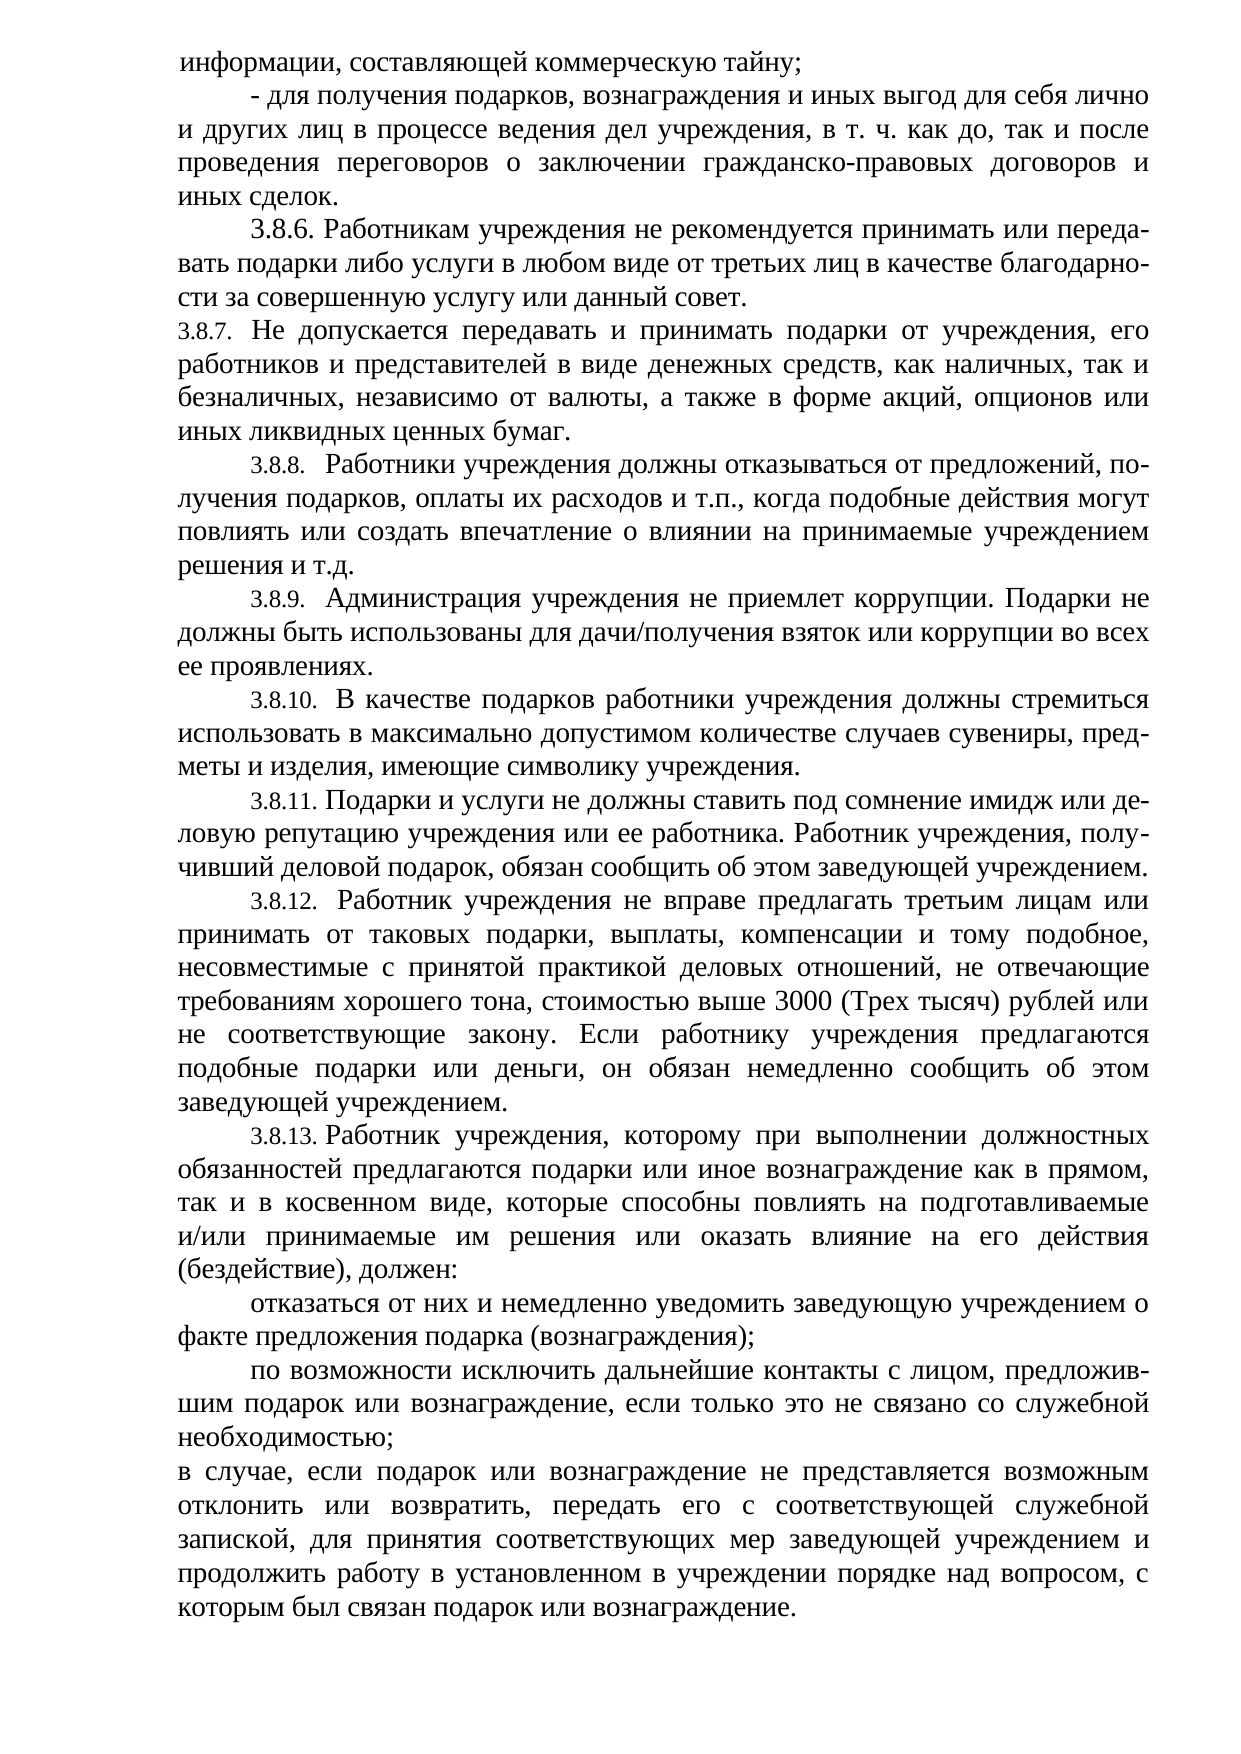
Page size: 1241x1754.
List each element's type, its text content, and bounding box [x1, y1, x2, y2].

list Подарки и услуги не должны ставить под сомнение имидж или деловую репутацию учреждения или ее работника. Работник учреждения, получивший деловой подарок, обязан сообщить об этом заведующей учреждением. [177, 782, 1149, 883]
list Не допускается передавать и принимать подарки от учреждения, его работников и представителей в виде денежных средств, как наличных, так и безналичных, независимо от валюты, а также в форме акций, опционов или иных ликвидных ценных бумаг. [177, 313, 1149, 447]
text в случае, если подарок или вознаграждение не представляется возможным отклонить или возвратить, передать его с соответствующей служебной запиской, для принятия соответствующих мер заведующей учреждением и продолжить работу в установленном в учреждении порядке над вопросом, с которым был связан подарок или вознаграждение. [177, 1453, 1149, 1623]
list Работник учреждения не вправе предлагать третьим лицам или принимать от таковых подарки, выплаты, компенсации и тому подобное, несовместимые с принятой практикой деловых отношений, не отвечающие требованиям хорошего тона, стоимостью выше 3000 (Трех тысяч) рублей или не соответствующие закону. Если работнику учреждения предлагаются подобные подарки или деньги, он обязан немедленно сообщить об этом заведующей учреждением. [177, 883, 1149, 1118]
text отказаться от них и немедленно уведомить заведующую учреждением о факте предложения подарка (вознаграждения); [177, 1285, 1149, 1352]
text по возможности исключить дальнейшие контакты с лицом, предложившим подарок или вознаграждение, если только это не связано со служебной необходимостью; [177, 1352, 1149, 1453]
text - для получения подарков, вознаграждения и иных выгод для себя лично и других лиц в процессе ведения дел учреждения, в т. ч. как до, так и после проведения переговоров о заключении гражданско-правовых договоров и иных сделок. [177, 78, 1149, 212]
list Работники учреждения должны отказываться от предложений, получения подарков, оплаты их расходов и т.п., когда подобные действия могут повлиять или создать впечатление о влиянии на принимаемые учреждением решения и т.д. [177, 447, 1149, 581]
list Работник учреждения, которому при выполнении должностных обязанностей предлагаются подарки или иное вознаграждение как в прямом, так и в косвенном виде, которые способны повлиять на подготавливаемые и/или принимаемые им решения или оказать влияние на его действия (бездействие), должен: [177, 1118, 1149, 1285]
list Администрация учреждения не приемлет коррупции. Подарки не должны быть использованы для дачи/получения взяток или коррупции во всех ее проявлениях. [177, 581, 1149, 682]
text 3.8.6. Работникам учреждения не рекомендуется принимать или передавать подарки либо услуги в любом виде от третьих лиц в качестве благодарности за совершенную услугу или данный совет. [177, 212, 1149, 313]
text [179, 44, 1149, 78]
list В качестве подарков работники учреждения должны стремиться использовать в максимально допустимом количестве случаев сувениры, предметы и изделия, имеющие символику учреждения. [177, 682, 1149, 782]
